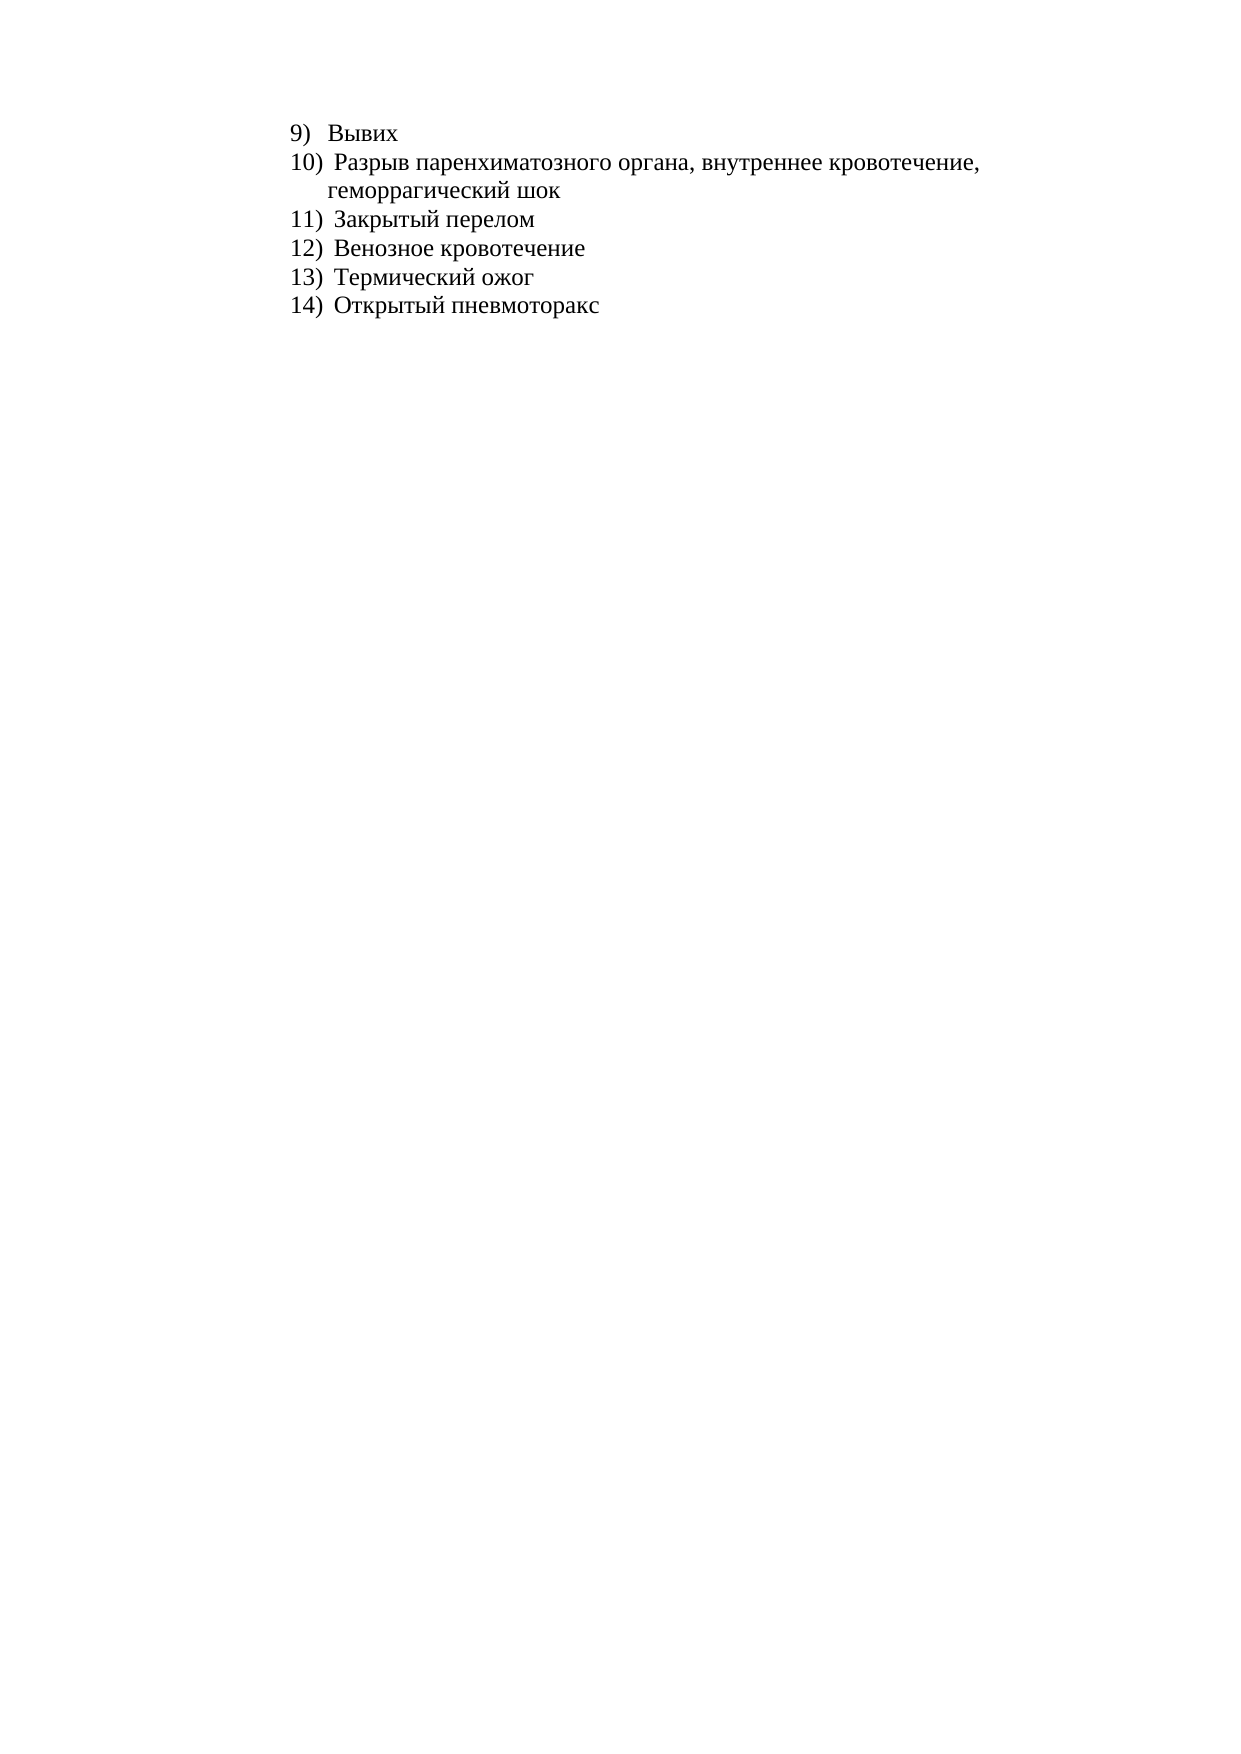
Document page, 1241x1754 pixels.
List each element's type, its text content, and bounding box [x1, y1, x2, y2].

list Термический ожог [290, 262, 1152, 291]
list Открытый пневмоторакс [290, 291, 1152, 319]
list Венозное кровотечение [290, 233, 1152, 262]
list Закрытый перелом [290, 204, 1152, 233]
list Вывих [290, 118, 1152, 147]
list Разрыв паренхиматозного органа, внутреннее кровотечение, геморрагический шок [290, 147, 1152, 204]
